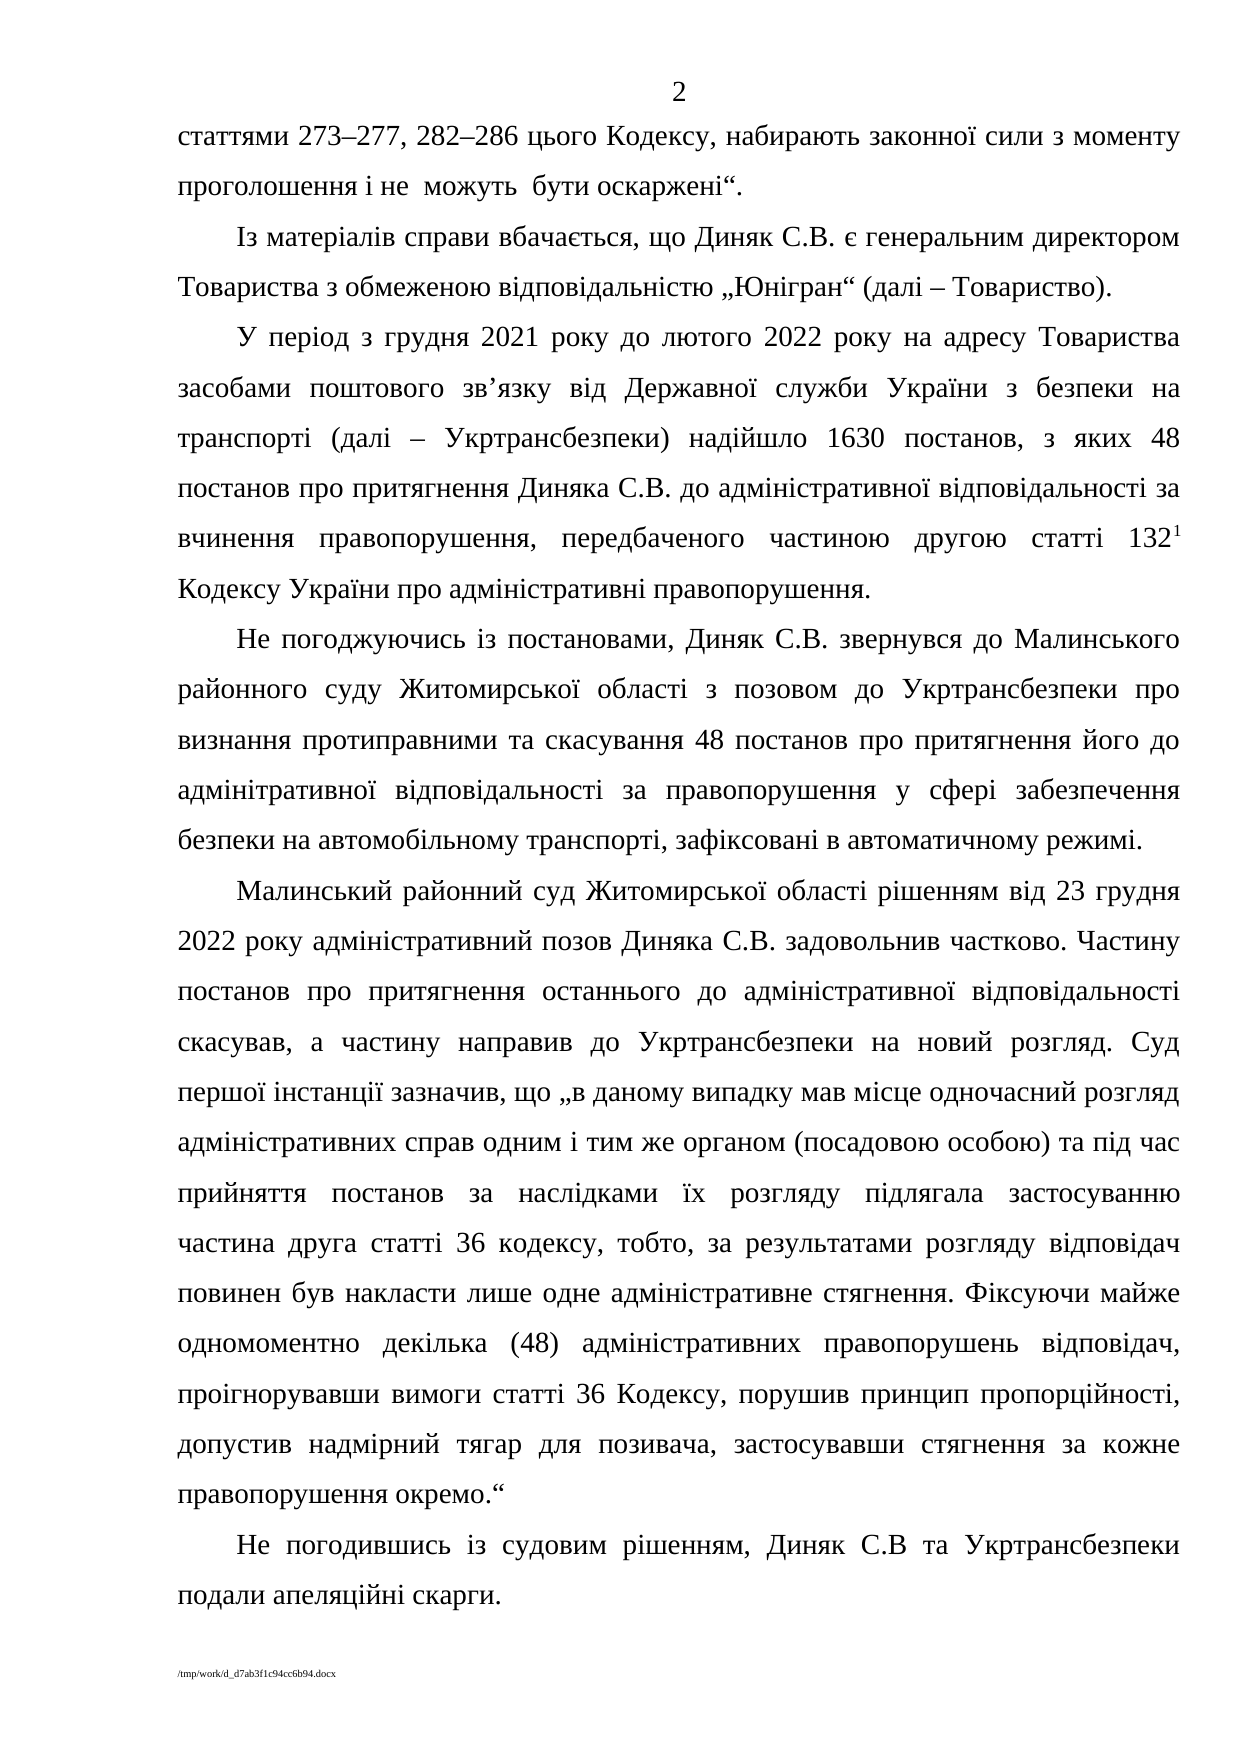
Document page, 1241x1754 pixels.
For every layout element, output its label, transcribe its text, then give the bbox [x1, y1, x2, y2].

text Не погоджуючись із постановами, Диняк С.В. звернувся до Малинського районного суду Житомирської області з позовом до Укртрансбезпеки про визнання протиправними та скасування 48 постанов про притягнення його до адмінітративної відповідальності за правопорушення у сфері забезпечення безпеки на автомобільному транспорті, зафіксовані в автоматичному режимі. [177, 621, 1181, 856]
text Не погодившись із судовим рішенням, Диняк С.В та Укртрансбезпеки подали апеляційні скарги. [177, 1527, 1181, 1611]
text Із матеріалів справи вбачається, що Диняк С.В. є генеральним директором Товариства з обмеженою відповідальністю „Юнігран“ (далі – Товариство). [177, 219, 1181, 303]
text У період з грудня 2021 року до лютого 2022 року на адресу Товариства засобами поштового зв’язку від Державної служби України з безпеки на транспорті (далі – Укртрансбезпеки) надійшло 1630 постанов, з яких 48 постанов про притягнення Диняка С.В. до адміністративної відповідальності за вчинення правопорушення, передбаченого частиною другою статті 1321 Кодексу України про адміністративні правопорушення. [177, 319, 1181, 604]
text Малинський районний суд Житомирської області рішенням від 23 грудня 2022 року адміністративний позов Диняка С.В. задовольнив частково. Частину постанов про притягнення останнього до адміністративної відповідальності скасував, а частину направив до Укртрансбезпеки на новий розгляд. Суд першої інстанції зазначив, що „в даному випадку мав місце одночасний розгляд адміністративних справ одним і тим же органом (посадовою особою) та під час прийняття постанов за наслідками їх розгляду підлягала застосуванню частина друга статті 36 кодексу, тобто, за результатами розгляду відповідач повинен був накласти лише одне адміністративне стягнення. Фіксуючи майже одномоментно декілька (48) адміністративних правопорушень відповідач, проігнорувавши вимоги статті 36 Кодексу, порушив принцип пропорційності, допустив надмірний тягар для позивача, застосувавши стягнення за кожне правопорушення окремо.“ [177, 873, 1181, 1510]
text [177, 118, 1181, 202]
